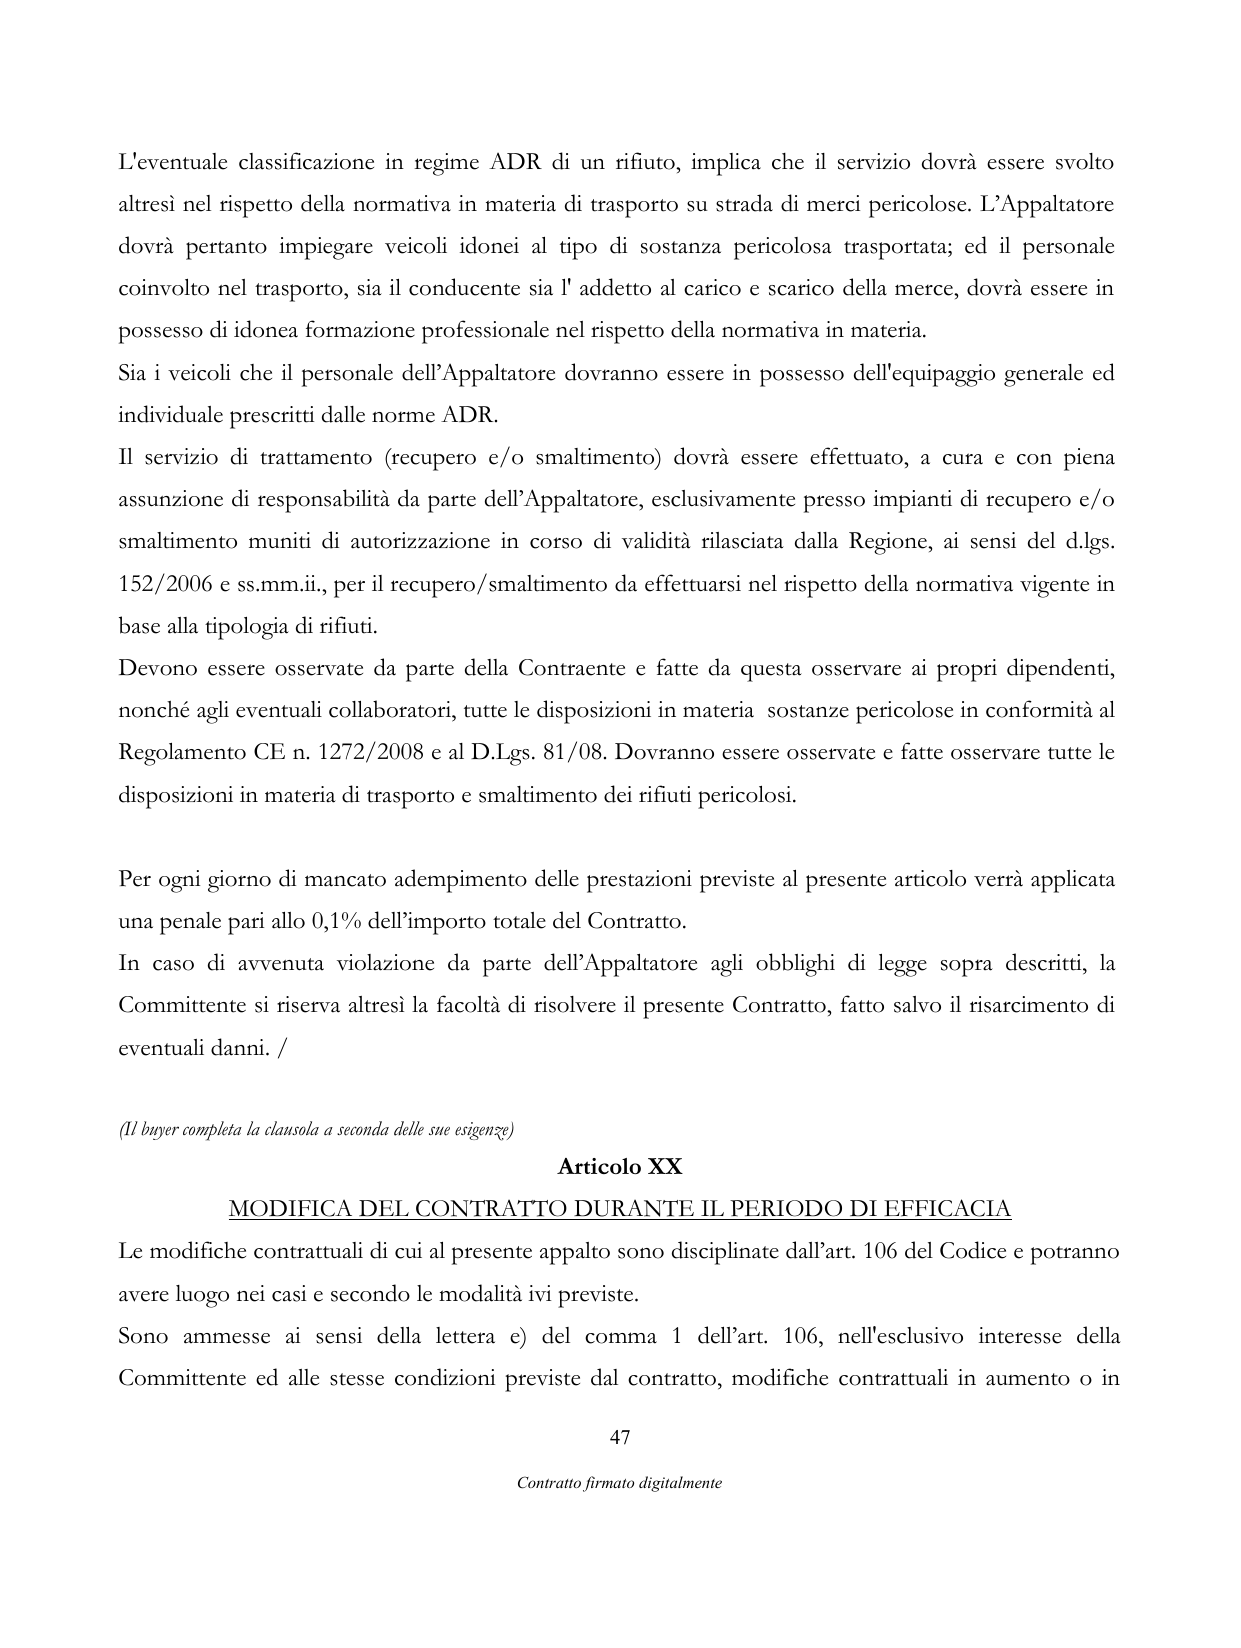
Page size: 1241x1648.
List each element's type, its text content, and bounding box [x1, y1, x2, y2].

text Le modifiche contrattuali di cui al presente appalto sono disciplinate dall’art. 106 del Codice e potranno avere luogo nei casi e secondo le modalità ivi previste. [118, 1237, 1122, 1308]
text In caso di avvenuta violazione da parte dell’Appaltatore agli obblighi di legge sopra descritti, la Committente si riserva altresì la facoltà di risolvere il presente Contratto, fatto salvo il risarcimento di eventuali danni. / [118, 949, 1117, 1062]
text L'eventuale classificazione in regime ADR di un rifiuto, implica che il servizio dovrà essere svolto altresì nel rispetto della normativa in materia di trasporto su strada di merci pericolose. L’Appaltatore dovrà pertanto impiegare veicoli idonei al tipo di sostanza pericolosa trasportata; ed il personale coinvolto nel trasporto, sia il conducente sia l' addetto al carico e scarico della merce, dovrà essere in possesso di idonea formazione professionale nel rispetto della normativa in materia. [118, 148, 1117, 344]
text (Il buyer completa la clausola a seconda delle sue esigenze) [118, 1118, 1117, 1141]
text Sia i veicoli che il personale dell’Appaltatore dovranno essere in possesso dell'equipaggio generale ed individuale prescritti dalle norme ADR. [118, 358, 1117, 429]
text MODIFICA DEL CONTRATTO DURANTE IL PERIODO DI EFFICACIA [118, 1195, 1122, 1223]
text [118, 1322, 1122, 1392]
text Articolo XX [118, 1153, 1122, 1181]
text Devono essere osservate da parte della Contraente e fatte da questa osservare ai propri dipendenti, nonché agli eventuali collaboratori, tutte le disposizioni in materia sostanze pericolose in conformità al Regolamento CE n. 1272/2008 e al D.Lgs. 81/08. Dovranno essere osservate e fatte osservare tutte le disposizioni in materia di trasporto e smaltimento dei rifiuti pericolosi. [118, 654, 1117, 808]
text Il servizio di trattamento (recupero e/o smaltimento) dovrà essere effettuato, a cura e con piena assunzione di responsabilità da parte dell’Appaltatore, esclusivamente presso impianti di recupero e/o smaltimento muniti di autorizzazione in corso di validità rilasciata dalla Regione, ai sensi del d.lgs. 152/2006 e ss.mm.ii., per il recupero/smaltimento da effettuarsi nel rispetto della normativa vigente in base alla tipologia di rifiuti. [118, 443, 1117, 640]
text Per ogni giorno di mancato adempimento delle prestazioni previste al presente articolo verrà applicata una penale pari allo 0,1% dell’importo totale del Contratto. [118, 865, 1117, 935]
